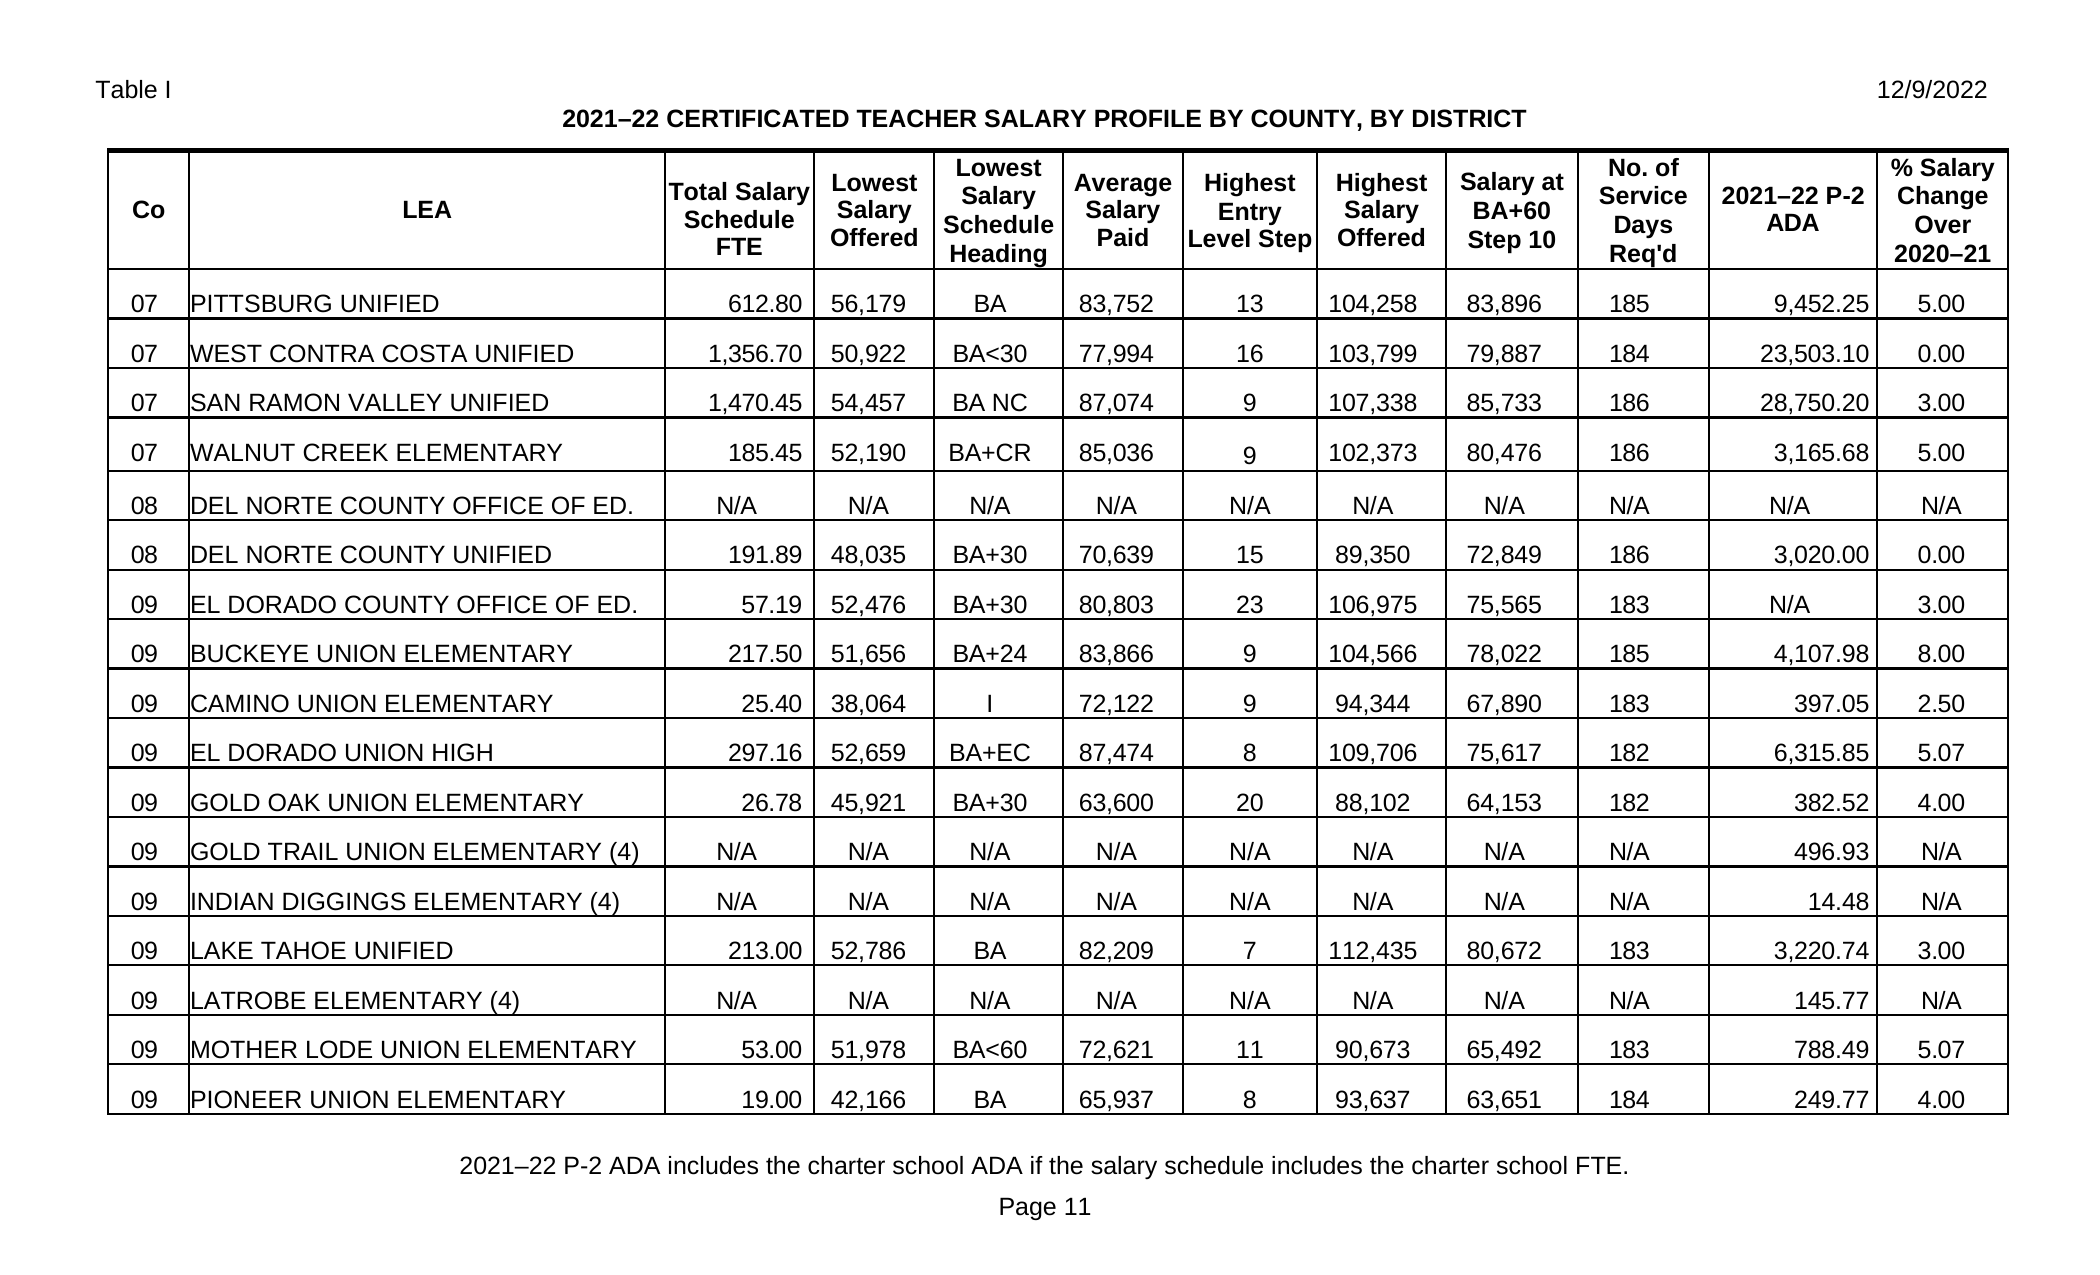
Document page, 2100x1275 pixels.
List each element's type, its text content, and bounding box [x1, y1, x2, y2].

table_cell 72,621 [1064, 1016, 1182, 1063]
table_cell 09 [109, 966, 188, 1014]
table_cell 52,786 [815, 917, 933, 964]
table_cell 9 [1184, 419, 1316, 469]
table_cell 23 [1184, 571, 1316, 618]
table_cell 183 [1579, 670, 1708, 717]
table_cell GOLD TRAIL UNION ELEMENTARY (4) [190, 818, 664, 865]
table_cell 612.80 [666, 270, 813, 317]
table_cell N/A [815, 472, 933, 519]
table_cell N/A [1447, 472, 1577, 519]
table_cell BA [935, 1065, 1062, 1113]
table_cell WALNUT CREEK ELEMENTARY [190, 419, 664, 469]
table_cell 5.07 [1878, 719, 2007, 766]
table_cell DEL NORTE COUNTY OFFICE OF ED. (5) [190, 472, 664, 519]
table_cell N/A [1878, 966, 2007, 1014]
table_cell N/A [1184, 868, 1316, 915]
table_cell N/A [1710, 472, 1876, 519]
table_cell 83,896 [1447, 270, 1577, 317]
table_cell 183 [1579, 1016, 1708, 1063]
table_cell 51,978 [815, 1016, 933, 1063]
table_cell 1,356.70 [666, 320, 813, 367]
table_cell 88,102 [1318, 769, 1445, 816]
table_cell N/A [935, 868, 1062, 915]
table_cell N/A [1318, 818, 1445, 865]
table_cell BA NC [935, 369, 1062, 416]
table_cell 67,890 [1447, 670, 1577, 717]
table_cell BUCKEYE UNION ELEMENTARY [190, 620, 664, 667]
table_cell N/A [1710, 571, 1876, 618]
table_cell BA<60 [935, 1016, 1062, 1063]
table_header % Salary Change Over 2020–21 [1878, 153, 2007, 268]
table_header Total Salary Schedule FTE [666, 153, 813, 268]
table_cell 52,659 [815, 719, 933, 766]
table_header Salary at BA+60 Step 10 [1447, 153, 1577, 268]
table_cell LATROBE ELEMENTARY (4) [190, 966, 664, 1014]
table_cell 3,020.00 [1710, 521, 1876, 568]
table_cell N/A [1579, 868, 1708, 915]
table_cell 70,639 [1064, 521, 1182, 568]
table_cell 09 [109, 769, 188, 816]
table_cell N/A [935, 818, 1062, 865]
table_cell N/A [1878, 472, 2007, 519]
table_header 2021–22 P-2 ADA [1710, 153, 1876, 268]
table_header Lowest Salary Offered [815, 153, 933, 268]
table_cell 7 [1184, 917, 1316, 964]
table_cell 297.16 [666, 719, 813, 766]
table_cell 09 [109, 917, 188, 964]
table_cell 3,165.68 [1710, 419, 1876, 469]
table_cell 83,866 [1064, 620, 1182, 667]
table_cell 185 [1579, 270, 1708, 317]
table_cell 183 [1579, 571, 1708, 618]
table_cell 19.00 [666, 1065, 813, 1113]
table_cell 109,706 [1318, 719, 1445, 766]
table_cell 104,258 [1318, 270, 1445, 317]
table_header Average Salary Paid [1064, 153, 1182, 268]
table_cell 104,566 [1318, 620, 1445, 667]
table_cell 09 [109, 571, 188, 618]
table_cell 102,373 [1318, 419, 1445, 469]
table_cell N/A [1184, 472, 1316, 519]
table_cell 4,107.98 [1710, 620, 1876, 667]
table_cell 249.77 [1710, 1065, 1876, 1113]
table_cell N/A [935, 966, 1062, 1014]
table_cell 07 [109, 369, 188, 416]
table_cell 3.00 [1878, 369, 2007, 416]
table_cell GOLD OAK UNION ELEMENTARY [190, 769, 664, 816]
table_cell 5.07 [1878, 1016, 2007, 1063]
table_cell 87,074 [1064, 369, 1182, 416]
table_cell N/A [815, 868, 933, 915]
table_cell 09 [109, 818, 188, 865]
table_cell 80,672 [1447, 917, 1577, 964]
table_cell 25.40 [666, 670, 813, 717]
table_cell N/A [1184, 966, 1316, 1014]
table_cell 45,921 [815, 769, 933, 816]
table_header Lowest Salary Schedule Heading [935, 153, 1062, 268]
table_cell 8 [1184, 719, 1316, 766]
table_cell CAMINO UNION ELEMENTARY [190, 670, 664, 717]
table_cell 63,651 [1447, 1065, 1577, 1113]
table_cell 106,975 [1318, 571, 1445, 618]
table_cell BA+CR [935, 419, 1062, 469]
table_cell 182 [1579, 769, 1708, 816]
table_cell N/A [666, 966, 813, 1014]
table_cell 20 [1184, 769, 1316, 816]
table_cell BA<30 [935, 320, 1062, 367]
table_cell 78,022 [1447, 620, 1577, 667]
table_cell 87,474 [1064, 719, 1182, 766]
table_header LEA [190, 153, 664, 268]
table_cell N/A [1064, 966, 1182, 1014]
table_cell N/A [815, 818, 933, 865]
table_cell 16 [1184, 320, 1316, 367]
table_cell 85,036 [1064, 419, 1182, 469]
table_cell 51,656 [815, 620, 933, 667]
table_cell 186 [1579, 369, 1708, 416]
table_cell N/A [1064, 472, 1182, 519]
table_cell 14.48 [1710, 868, 1876, 915]
table_cell EL DORADO UNION HIGH [190, 719, 664, 766]
table_cell 63,600 [1064, 769, 1182, 816]
table_cell 9 [1184, 620, 1316, 667]
table_cell BA+24 [935, 620, 1062, 667]
table_cell 75,565 [1447, 571, 1577, 618]
table_cell 26.78 [666, 769, 813, 816]
table_cell BA+30 [935, 521, 1062, 568]
table_cell 38,064 [815, 670, 933, 717]
table_cell 13 [1184, 270, 1316, 317]
table_header Co [109, 153, 188, 268]
table_cell 52,190 [815, 419, 933, 469]
table_cell BA [935, 917, 1062, 964]
table_cell 4.00 [1878, 769, 2007, 816]
table_cell 09 [109, 670, 188, 717]
table_cell 186 [1579, 419, 1708, 469]
table_cell 185 [1579, 620, 1708, 667]
table_cell WEST CONTRA COSTA UNIFIED [190, 320, 664, 367]
table_cell BA+EC [935, 719, 1062, 766]
table_cell 23,503.10 [1710, 320, 1876, 367]
table_cell BA+30 [935, 769, 1062, 816]
table_cell 4.00 [1878, 1065, 2007, 1113]
table_cell 65,937 [1064, 1065, 1182, 1113]
table_cell 75,617 [1447, 719, 1577, 766]
table_cell N/A [1184, 818, 1316, 865]
table_cell N/A [1579, 966, 1708, 1014]
table_cell BA [935, 270, 1062, 317]
table_cell 2.50 [1878, 670, 2007, 717]
table_cell 09 [109, 1016, 188, 1063]
table_cell BA+30 [935, 571, 1062, 618]
table_cell 9 [1184, 369, 1316, 416]
table_cell 08 [109, 521, 188, 568]
table_cell 5.00 [1878, 419, 2007, 469]
table_cell 184 [1579, 1065, 1708, 1113]
table_cell 9 [1184, 670, 1316, 717]
table_cell 9,452.25 [1710, 270, 1876, 317]
table_cell 11 [1184, 1016, 1316, 1063]
table_cell N/A [1447, 818, 1577, 865]
table_cell 382.52 [1710, 769, 1876, 816]
table_cell 496.93 [1710, 818, 1876, 865]
table_cell N/A [1064, 818, 1182, 865]
table_cell N/A [1318, 868, 1445, 915]
table_cell INDIAN DIGGINGS ELEMENTARY (4) [190, 868, 664, 915]
table_cell 93,637 [1318, 1065, 1445, 1113]
table_cell 8.00 [1878, 620, 2007, 667]
table_cell MOTHER LODE UNION ELEMENTARY [190, 1016, 664, 1063]
table_cell 3.00 [1878, 571, 2007, 618]
table_header No. of Service Days Req'd [1579, 153, 1708, 268]
table_cell 89,350 [1318, 521, 1445, 568]
table_cell 8 [1184, 1065, 1316, 1113]
table_cell 07 [109, 270, 188, 317]
table_cell 42,166 [815, 1065, 933, 1113]
table_cell 82,209 [1064, 917, 1182, 964]
table_cell 07 [109, 419, 188, 469]
table_cell I [935, 670, 1062, 717]
table_cell 0.00 [1878, 521, 2007, 568]
table_cell 788.49 [1710, 1016, 1876, 1063]
table_cell 48,035 [815, 521, 933, 568]
table_cell 57.19 [666, 571, 813, 618]
table_cell 182 [1579, 719, 1708, 766]
table_cell 3.00 [1878, 917, 2007, 964]
table_cell 186 [1579, 521, 1708, 568]
table_cell 184 [1579, 320, 1708, 367]
table_cell N/A [1878, 818, 2007, 865]
table_cell 08 [109, 472, 188, 519]
table_cell 1,470.45 [666, 369, 813, 416]
table_header Highest Salary Offered [1318, 153, 1445, 268]
table_cell 28,750.20 [1710, 369, 1876, 416]
table_cell 94,344 [1318, 670, 1445, 717]
table_cell N/A [1579, 472, 1708, 519]
table_cell 64,153 [1447, 769, 1577, 816]
table_cell N/A [1447, 966, 1577, 1014]
table_cell 185.45 [666, 419, 813, 469]
table_cell N/A [1318, 966, 1445, 1014]
table_cell SAN RAMON VALLEY UNIFIED [190, 369, 664, 416]
table_cell 54,457 [815, 369, 933, 416]
table_cell 213.00 [666, 917, 813, 964]
table_cell 103,799 [1318, 320, 1445, 367]
table_cell N/A [1064, 868, 1182, 915]
table_cell 52,476 [815, 571, 933, 618]
table_cell 217.50 [666, 620, 813, 667]
table_cell 50,922 [815, 320, 933, 367]
table_header Highest Entry Level Step [1184, 153, 1316, 268]
table_cell 77,994 [1064, 320, 1182, 367]
table_cell 112,435 [1318, 917, 1445, 964]
table_cell 07 [109, 320, 188, 367]
table_cell 0.00 [1878, 320, 2007, 367]
table_cell PITTSBURG UNIFIED [190, 270, 664, 317]
table_cell 6,315.85 [1710, 719, 1876, 766]
table_cell N/A [666, 472, 813, 519]
table_cell N/A [815, 966, 933, 1014]
table_cell 09 [109, 1065, 188, 1113]
table_cell PIONEER UNION ELEMENTARY [190, 1065, 664, 1113]
table_cell 145.77 [1710, 966, 1876, 1014]
table_cell 191.89 [666, 521, 813, 568]
table_cell 65,492 [1447, 1016, 1577, 1063]
table_cell N/A [1447, 868, 1577, 915]
table_cell 183 [1579, 917, 1708, 964]
table_cell 80,803 [1064, 571, 1182, 618]
table_cell N/A [666, 868, 813, 915]
table_cell LAKE TAHOE UNIFIED [190, 917, 664, 964]
table_cell 90,673 [1318, 1016, 1445, 1063]
table_cell 09 [109, 620, 188, 667]
table_cell EL DORADO COUNTY OFFICE OF ED. [190, 571, 664, 618]
table_cell 09 [109, 868, 188, 915]
table_cell 15 [1184, 521, 1316, 568]
table_cell 56,179 [815, 270, 933, 317]
table_cell 3,220.74 [1710, 917, 1876, 964]
table_cell 79,887 [1447, 320, 1577, 367]
table_cell 72,122 [1064, 670, 1182, 717]
table_cell 5.00 [1878, 270, 2007, 317]
table_cell DEL NORTE COUNTY UNIFIED [190, 521, 664, 568]
table_cell N/A [1579, 818, 1708, 865]
table_cell 72,849 [1447, 521, 1577, 568]
table_cell 53.00 [666, 1016, 813, 1063]
table_cell N/A [1318, 472, 1445, 519]
table_cell 397.05 [1710, 670, 1876, 717]
table_cell 80,476 [1447, 419, 1577, 469]
table_cell N/A [1878, 868, 2007, 915]
table_cell 107,338 [1318, 369, 1445, 416]
table_cell N/A [666, 818, 813, 865]
table_cell 83,752 [1064, 270, 1182, 317]
table_cell 09 [109, 719, 188, 766]
table_cell N/A [935, 472, 1062, 519]
table_cell 85,733 [1447, 369, 1577, 416]
